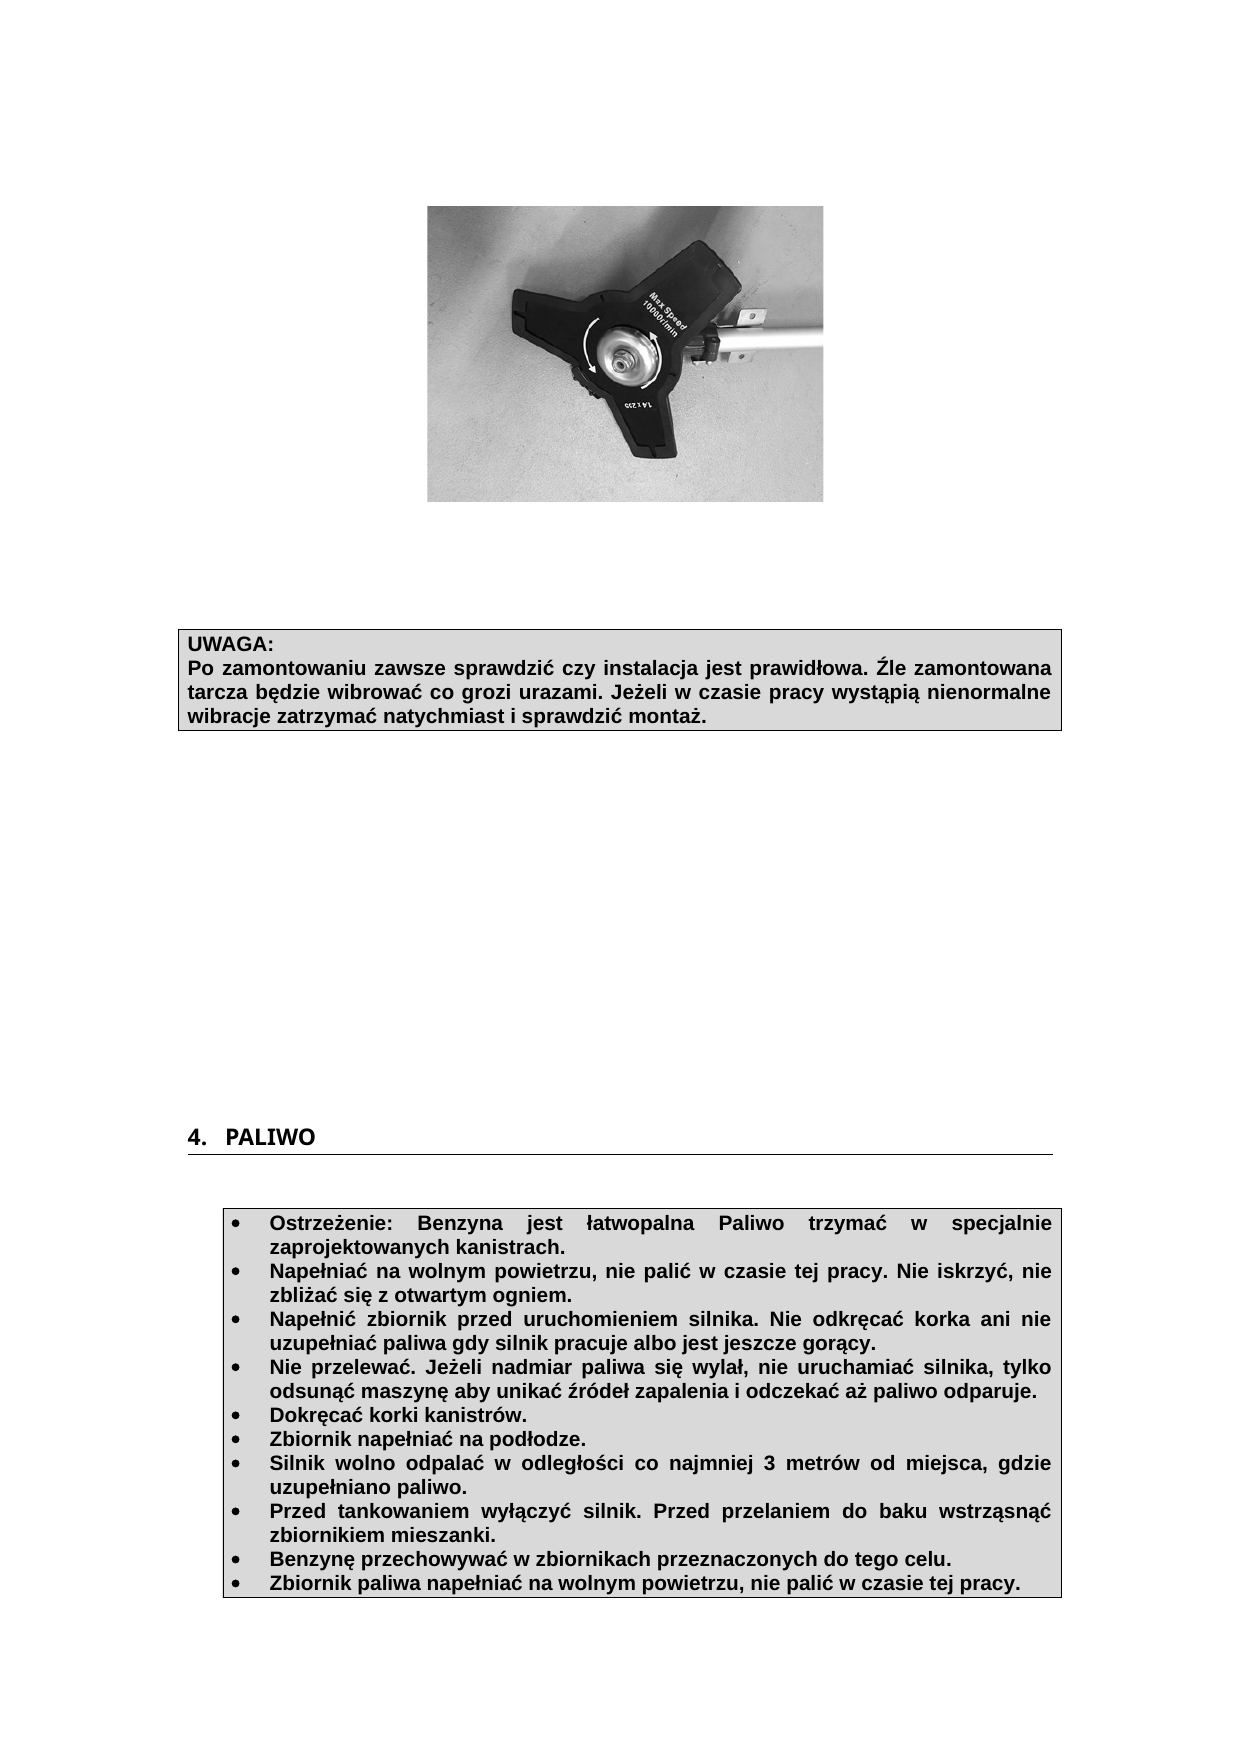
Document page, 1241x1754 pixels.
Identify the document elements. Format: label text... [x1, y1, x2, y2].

list Ostrzeżenie: Benzyna jest łatwopalna Paliwo trzymać w specjalnie zaprojektowanych kanistrach. [224, 1209, 1061, 1256]
list Nie przelewać. Jeżeli nadmiar paliwa się wylał, nie uruchamiać silnika, tylko odsunąć maszynę aby unikać źródeł zapalenia i odczekać aż paliwo odparuje. [224, 1352, 1061, 1400]
list Zbiornik napełniać na podłodze. [224, 1424, 1061, 1448]
list Benzynę przechowywać w zbiornikach przeznaczonych do tego celu. [224, 1544, 1061, 1568]
list Silnik wolno odpalać w odległości co najmniej 3 metrów od miejsca, gdzie uzupełniano paliwo. [224, 1448, 1061, 1496]
list Dokręcać korki kanistrów. [224, 1400, 1061, 1424]
picture [426, 206, 824, 501]
list Napełniać na wolnym powietrzu, nie palić w czasie tej pracy. Nie iskrzyć, nie zbliżać się z otwartym ogniem. [224, 1256, 1061, 1304]
list Zbiornik paliwa napełniać na wolnym powietrzu, nie palić w czasie tej pracy. [224, 1568, 1061, 1597]
list PALIWO [187, 1121, 1053, 1155]
list Przed tankowaniem wyłączyć silnik. Przed przelaniem do baku wstrząsnąć zbiornikiem mieszanki. [224, 1496, 1061, 1544]
text UWAGA: [179, 630, 1061, 653]
list Napełnić zbiornik przed uruchomieniem silnika. Nie odkręcać korka ani nie uzupełniać paliwa gdy silnik pracuje albo jest jeszcze gorący. [224, 1304, 1061, 1352]
text Po zamontowaniu zawsze sprawdzić czy instalacja jest prawidłowa. Źle zamontowana tarcza będzie wibrować co grozi urazami. Jeżeli w czasie pracy wystąpią nienormalne wibracje zatrzymać natychmiast i sprawdzić montaż. [179, 653, 1061, 730]
